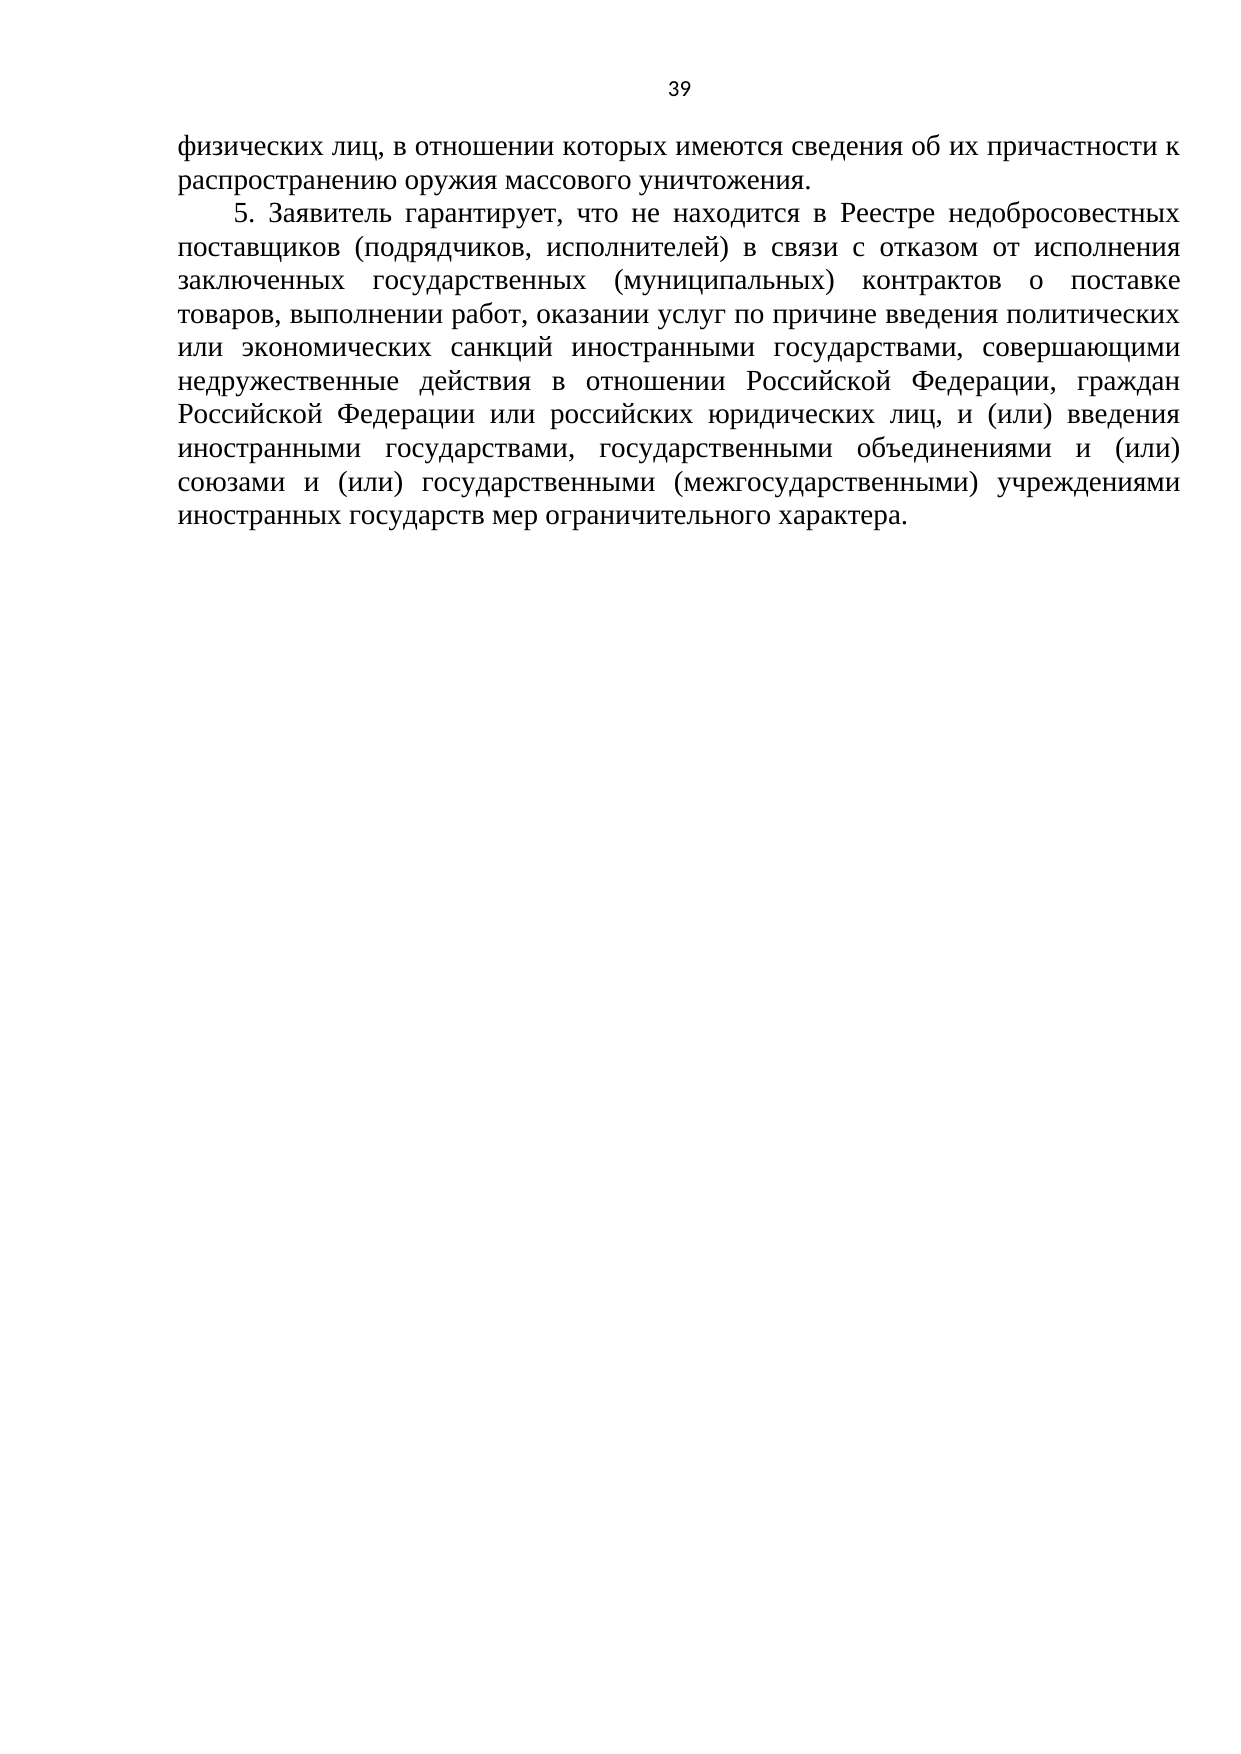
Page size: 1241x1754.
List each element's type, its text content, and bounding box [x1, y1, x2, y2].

text 5. Заявитель гарантирует, что не находится в Реестре недобросовестных поставщиков (подрядчиков, исполнителей) в связи с отказом от исполнения заключенных государственных (муниципальных) контрактов о поставке товаров, выполнении работ, оказании услуг по причине введения политических или экономических санкций иностранными государствами, совершающими недружественные действия в отношении Российской Федерации, граждан Российской Федерации или российских юридических лиц, и (или) введения иностранными государствами, государственными объединениями и (или) союзами и (или) государственными (межгосударственными) учреждениями иностранных государств мер ограничительного характера. [177, 195, 1181, 531]
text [177, 128, 1181, 195]
